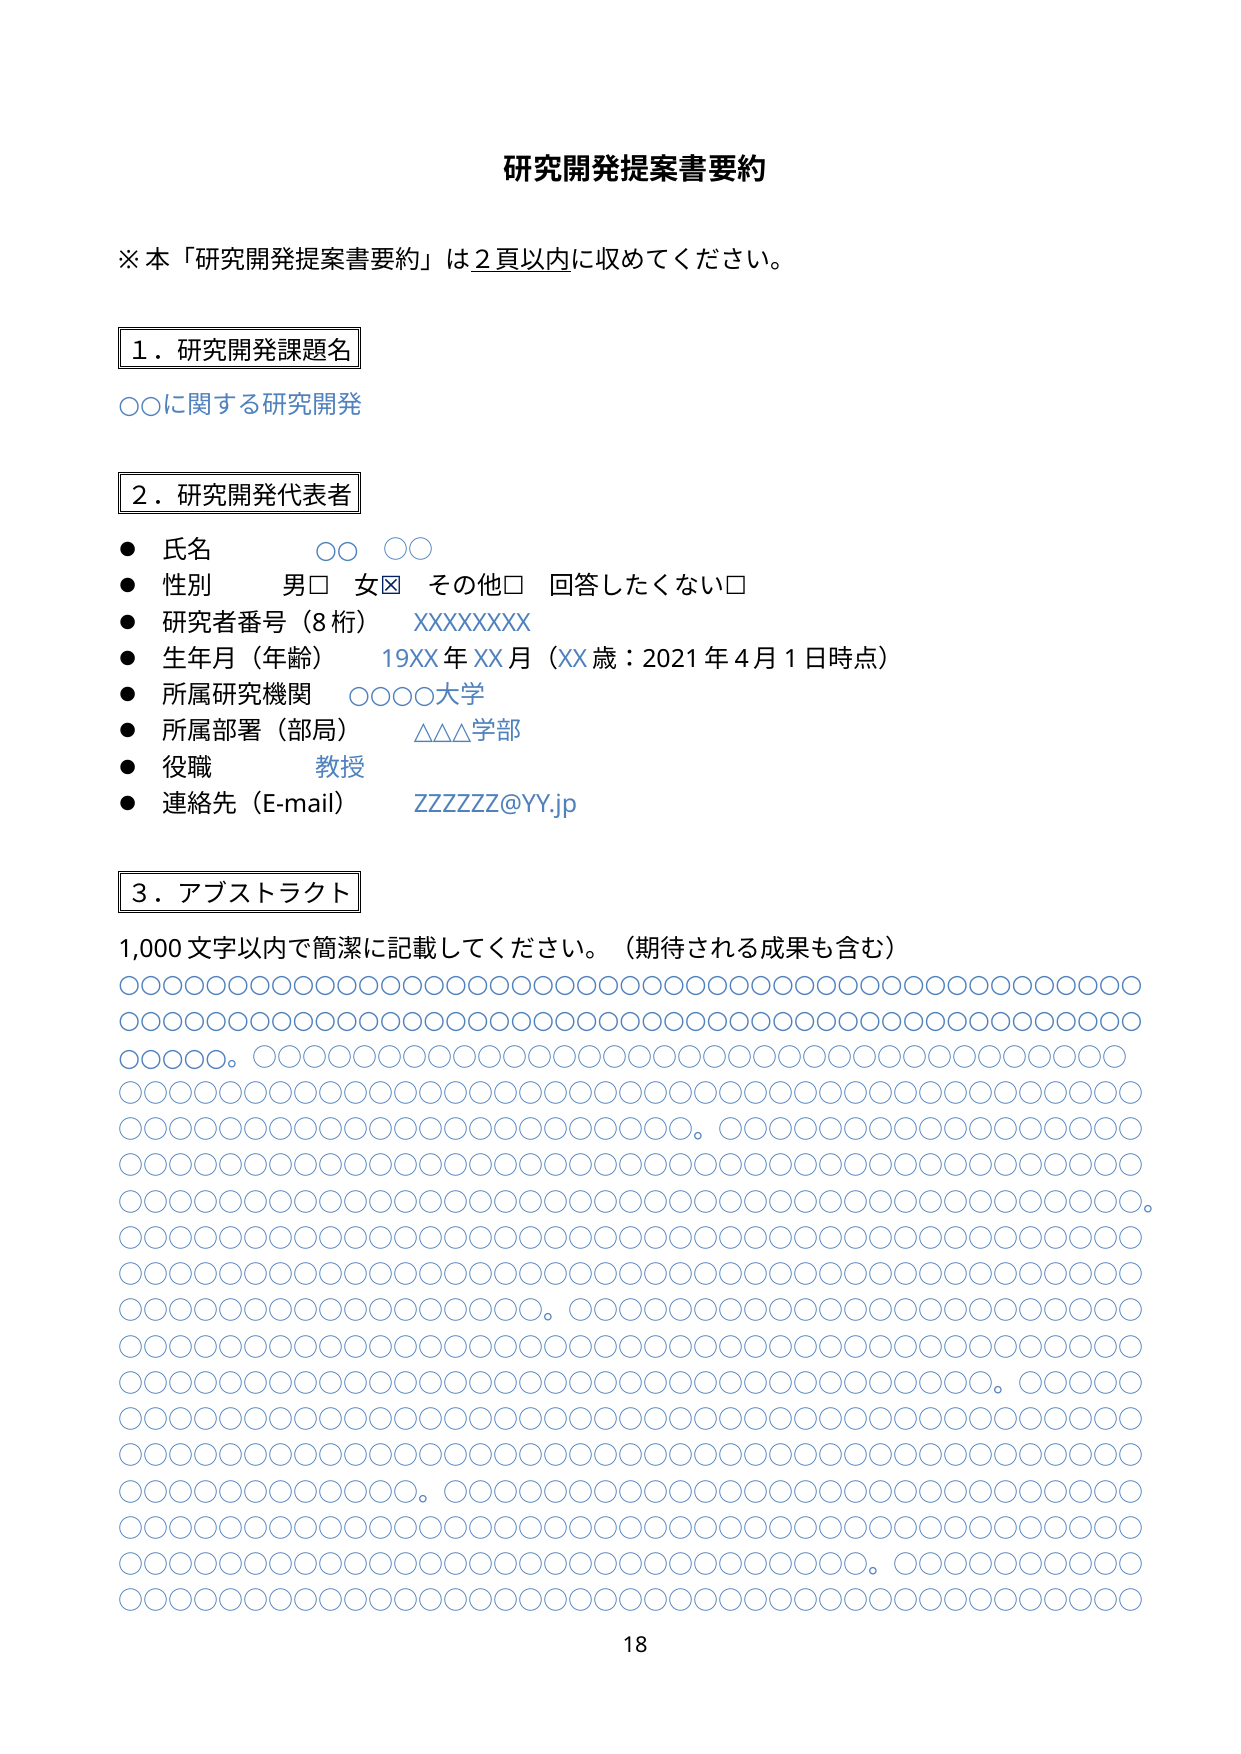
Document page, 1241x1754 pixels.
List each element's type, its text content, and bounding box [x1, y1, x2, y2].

text 研究開発提案書要約 [118, 131, 1152, 203]
list 生年月（年齢） 19XX年XX月（XX歳：2021年4月1日時点） [118, 638, 1152, 674]
list 性別 男 女 その他 回答したくない [118, 566, 1152, 602]
list 所属部署（部局） △△△学部 [118, 711, 1152, 747]
text ※ 本「研究開発提案書要約」は２頁以内に収めてください。 [118, 239, 1152, 276]
text １．研究開発課題名 [118, 312, 1152, 384]
list 役職 教授 [118, 747, 1152, 783]
list 連絡先（E-mail） ZZZZZZ@YY.jp [118, 783, 1152, 819]
list 氏名 ○○ ○○ [118, 529, 1152, 566]
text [118, 964, 1152, 1617]
text 1,000文字以内で簡潔に記載してください。（期待される成果も含む） [118, 928, 1152, 964]
text ３．アブストラクト [118, 856, 1152, 928]
list 所属研究機関 ○○○○大学 [118, 674, 1152, 711]
text ○○に関する研究開発 [118, 384, 1152, 421]
list 研究者番号（8桁） XXXXXXXX [118, 602, 1152, 638]
text ２．研究開発代表者 [118, 457, 1152, 529]
